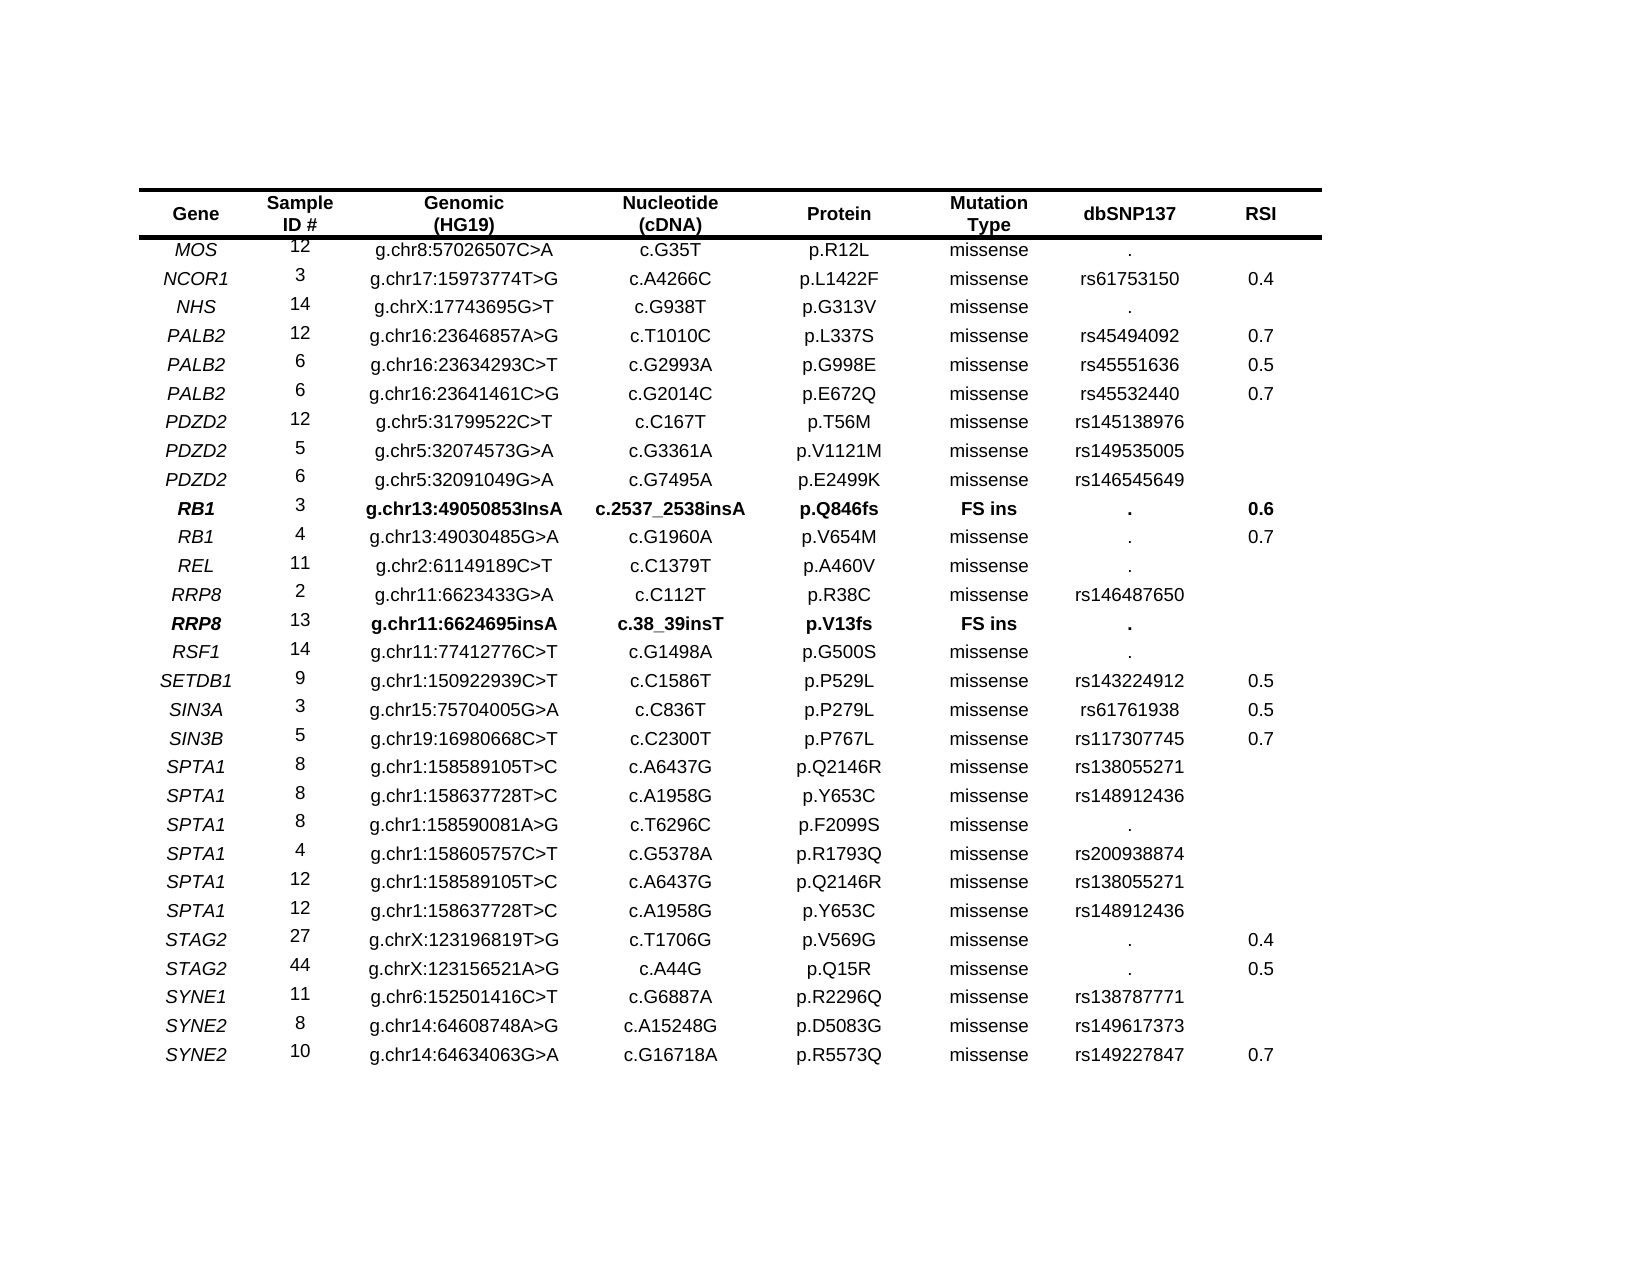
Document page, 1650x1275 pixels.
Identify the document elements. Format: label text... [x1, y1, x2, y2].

table_header Sample ID # [253, 192, 347, 235]
table_header RSI [1200, 192, 1322, 235]
table_header Genomic (HG19) [347, 192, 581, 235]
table_header Nucleotide (cDNA) [581, 192, 759, 235]
table_header Mutation Type [919, 192, 1059, 235]
table_header dbSNP137 [1059, 192, 1200, 235]
table_header Gene [139, 192, 253, 235]
table_header Protein [759, 192, 919, 235]
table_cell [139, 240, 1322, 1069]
